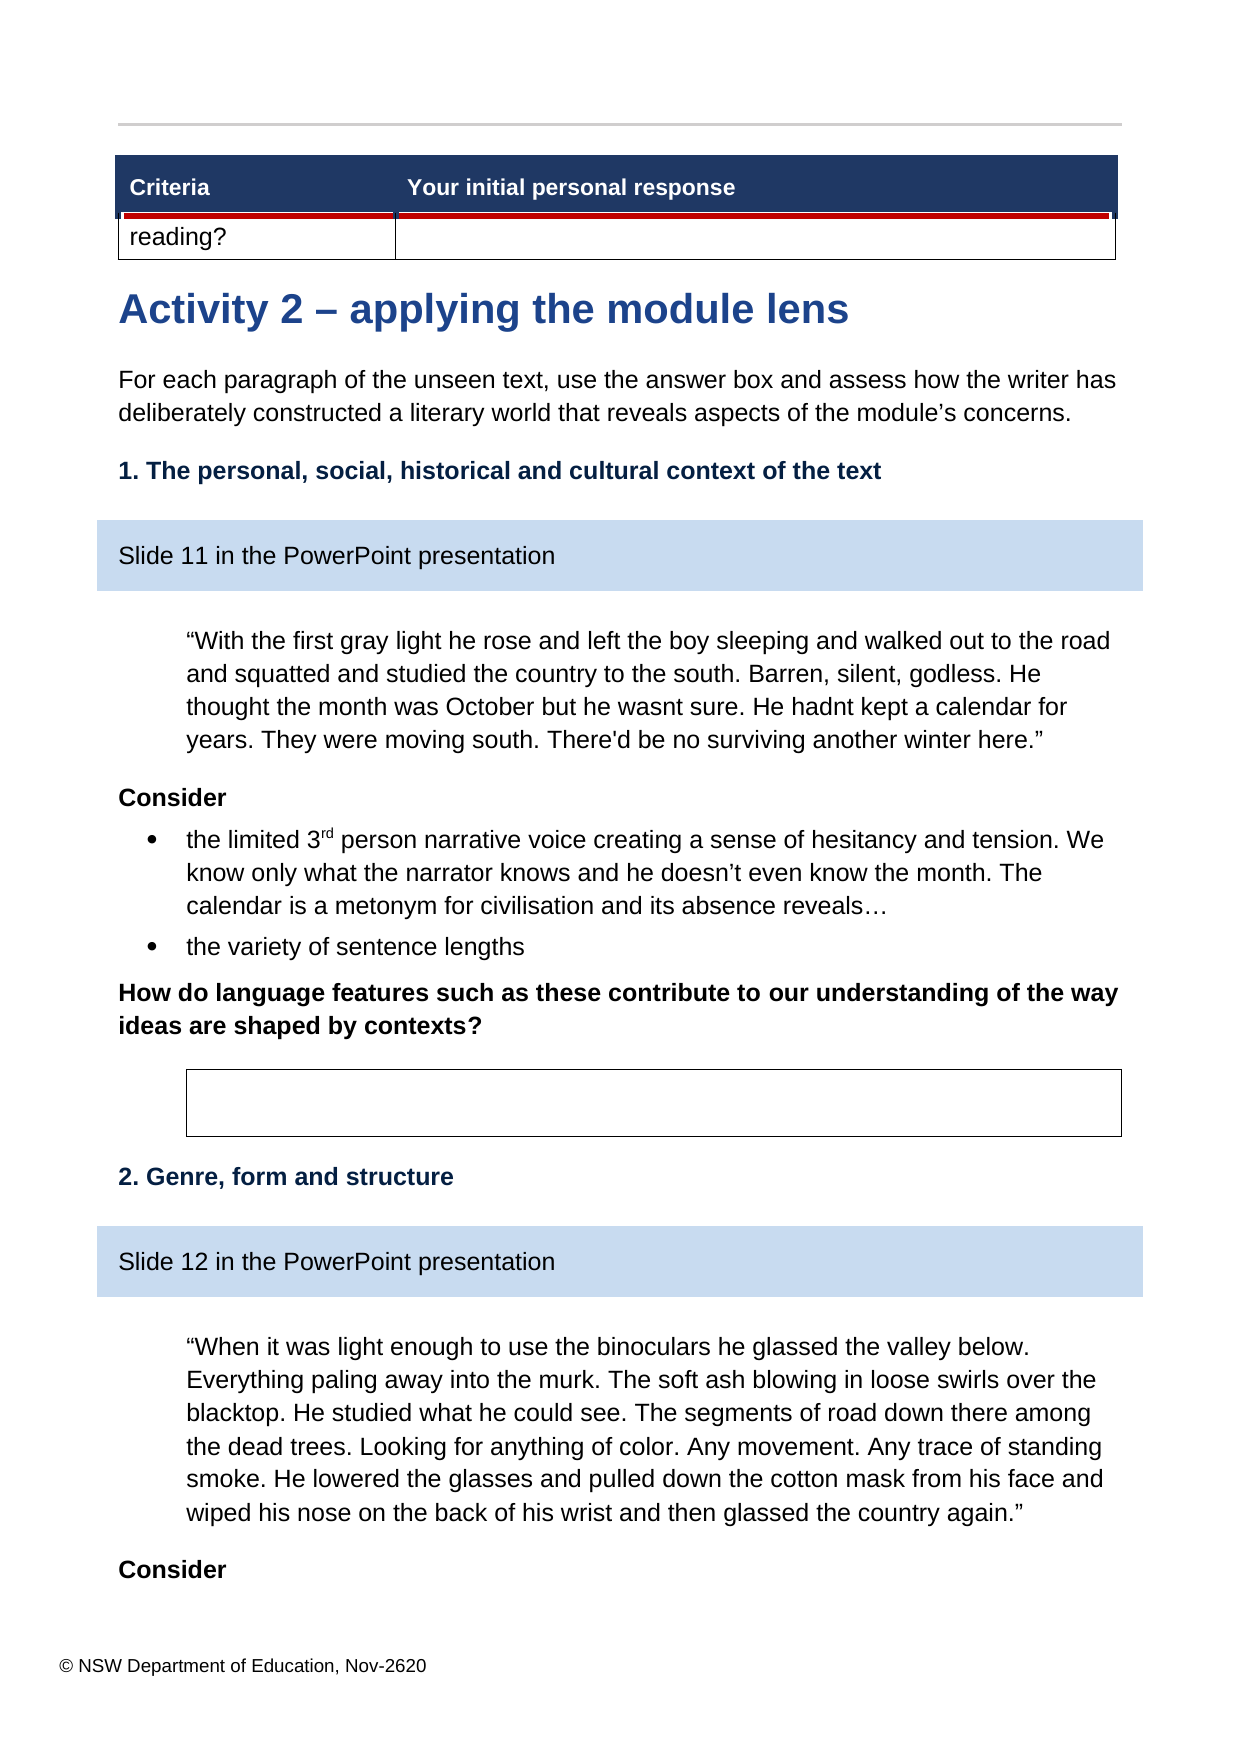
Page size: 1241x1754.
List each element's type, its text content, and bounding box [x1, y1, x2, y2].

text Consider [118, 783, 1122, 812]
text Consider [118, 1556, 1122, 1584]
subtitle 1. The personal, social, historical and cultural context of the text [118, 456, 1122, 485]
table_header [187, 1070, 1121, 1136]
list “With the first gray light he rose and left the boy sleeping and walked out to the road and squatted and studied the country to the south. Barren, silent, godless. He thought the month was October but he wasnt sure. He hadnt kept a calendar for years. They were moving south. There'd be no surviving another winter here.” [186, 626, 1122, 754]
text Slide 11 in the PowerPoint presentation [97, 520, 1143, 591]
subtitle Activity 2 – applying the module lens [118, 285, 1122, 333]
list How do language features such as these contribute to our understanding of the way ideas are shaped by contexts? [118, 978, 1122, 1039]
text For each paragraph of the unseen text, use the answer box and assess how the writer has deliberately constructed a literary world that reveals aspects of the module’s concerns. [118, 365, 1122, 427]
list “When it was light enough to use the binoculars he glassed the valley below. Everything paling away into the murk. The soft ash blowing in loose swirls over the blacktop. He studied what he could see. The segments of road down there among the dead trees. Looking for anything of color. Any movement. Any trace of standing smoke. He lowered the glasses and pulled down the cotton mask from his face and wiped his nose on the back of his wrist and then glassed the country again.” [186, 1332, 1122, 1526]
table_header Your initial personal response [399, 161, 1112, 212]
subtitle 2. Genre, form and structure [118, 1162, 1122, 1191]
list the variety of sentence lengths [148, 932, 1122, 961]
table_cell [119, 213, 395, 259]
list the limited 3rd person narrative voice creating a sense of hesitancy and tension. We know only what the narrator knows and he doesn’t even know the month. The calendar is a metonym for civilisation and its absence reveals… [148, 825, 1122, 919]
table_header Criteria [121, 161, 393, 212]
text Slide 12 in the PowerPoint presentation [97, 1226, 1143, 1297]
table_cell [396, 213, 1115, 259]
